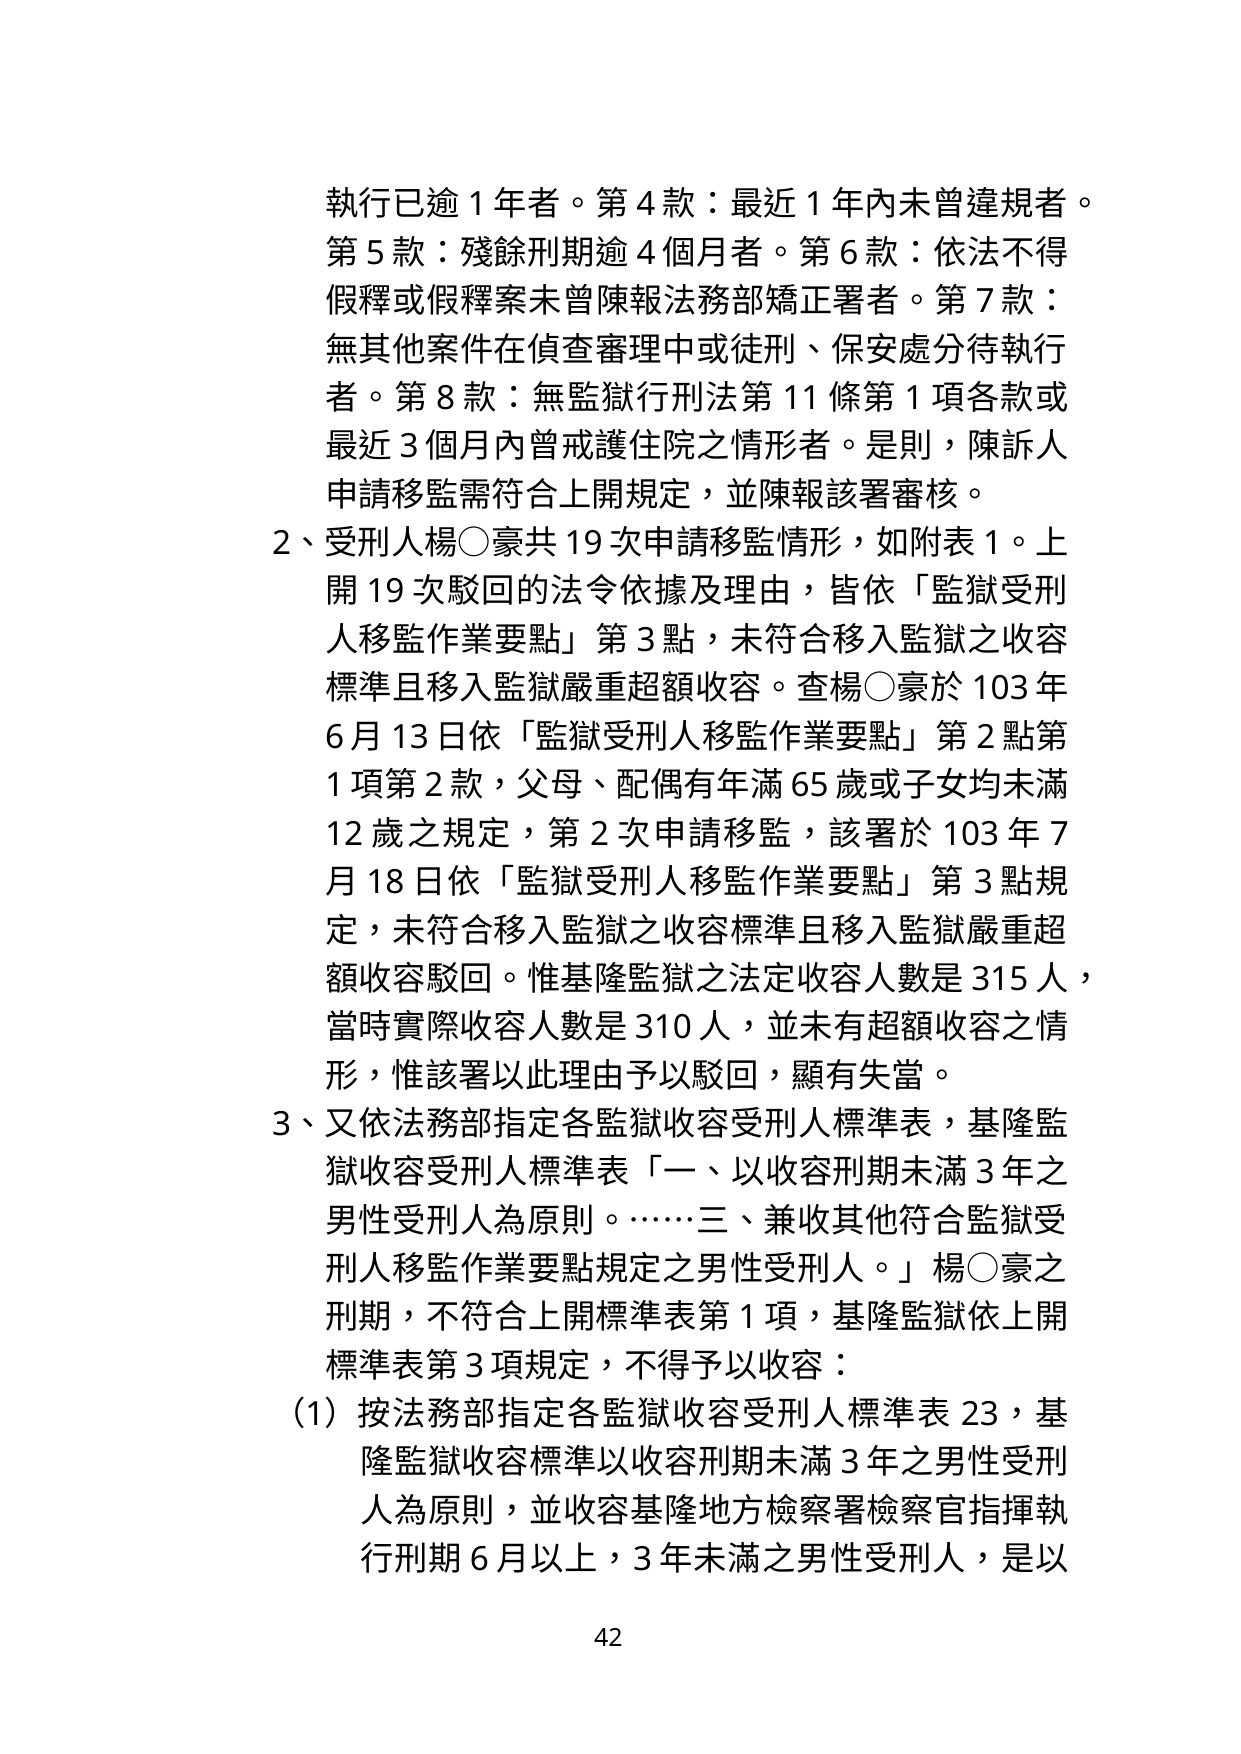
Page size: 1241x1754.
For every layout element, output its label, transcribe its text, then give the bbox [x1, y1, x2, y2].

subtitle 又依法務部指定各監獄收容受刑人標準表，基隆監獄收容受刑人標準表「一、以收容刑期未滿3年之男性受刑人為原則。……三、兼收其他符合監獄受刑人移監作業要點規定之男性受刑人。」楊○豪之刑期，不符合上開標準表第1項，基隆監獄依上開標準表第3項規定，不得予以收容： [272, 1097, 1069, 1387]
subtitle 受刑人楊○豪共19次申請移監情形，如附表1。上開19次駁回的法令依據及理由，皆依「監獄受刑人移監作業要點」第3點，未符合移入監獄之收容標準且移入監獄嚴重超額收容。查楊○豪於103年6月13日依「監獄受刑人移監作業要點」第2點第1項第2款，父母、配偶有年滿65歲或子女均未滿12歲之規定，第2次申請移監，該署於103年7月18日依「監獄受刑人移監作業要點」第3點規定，未符合移入監獄之收容標準且移入監獄嚴重超額收容駁回。惟基隆監獄之法定收容人數是315人，當時實際收容人數是310人，並未有超額收容之情形，惟該署以此理由予以駁回，顯有失當。 [272, 516, 1069, 1097]
